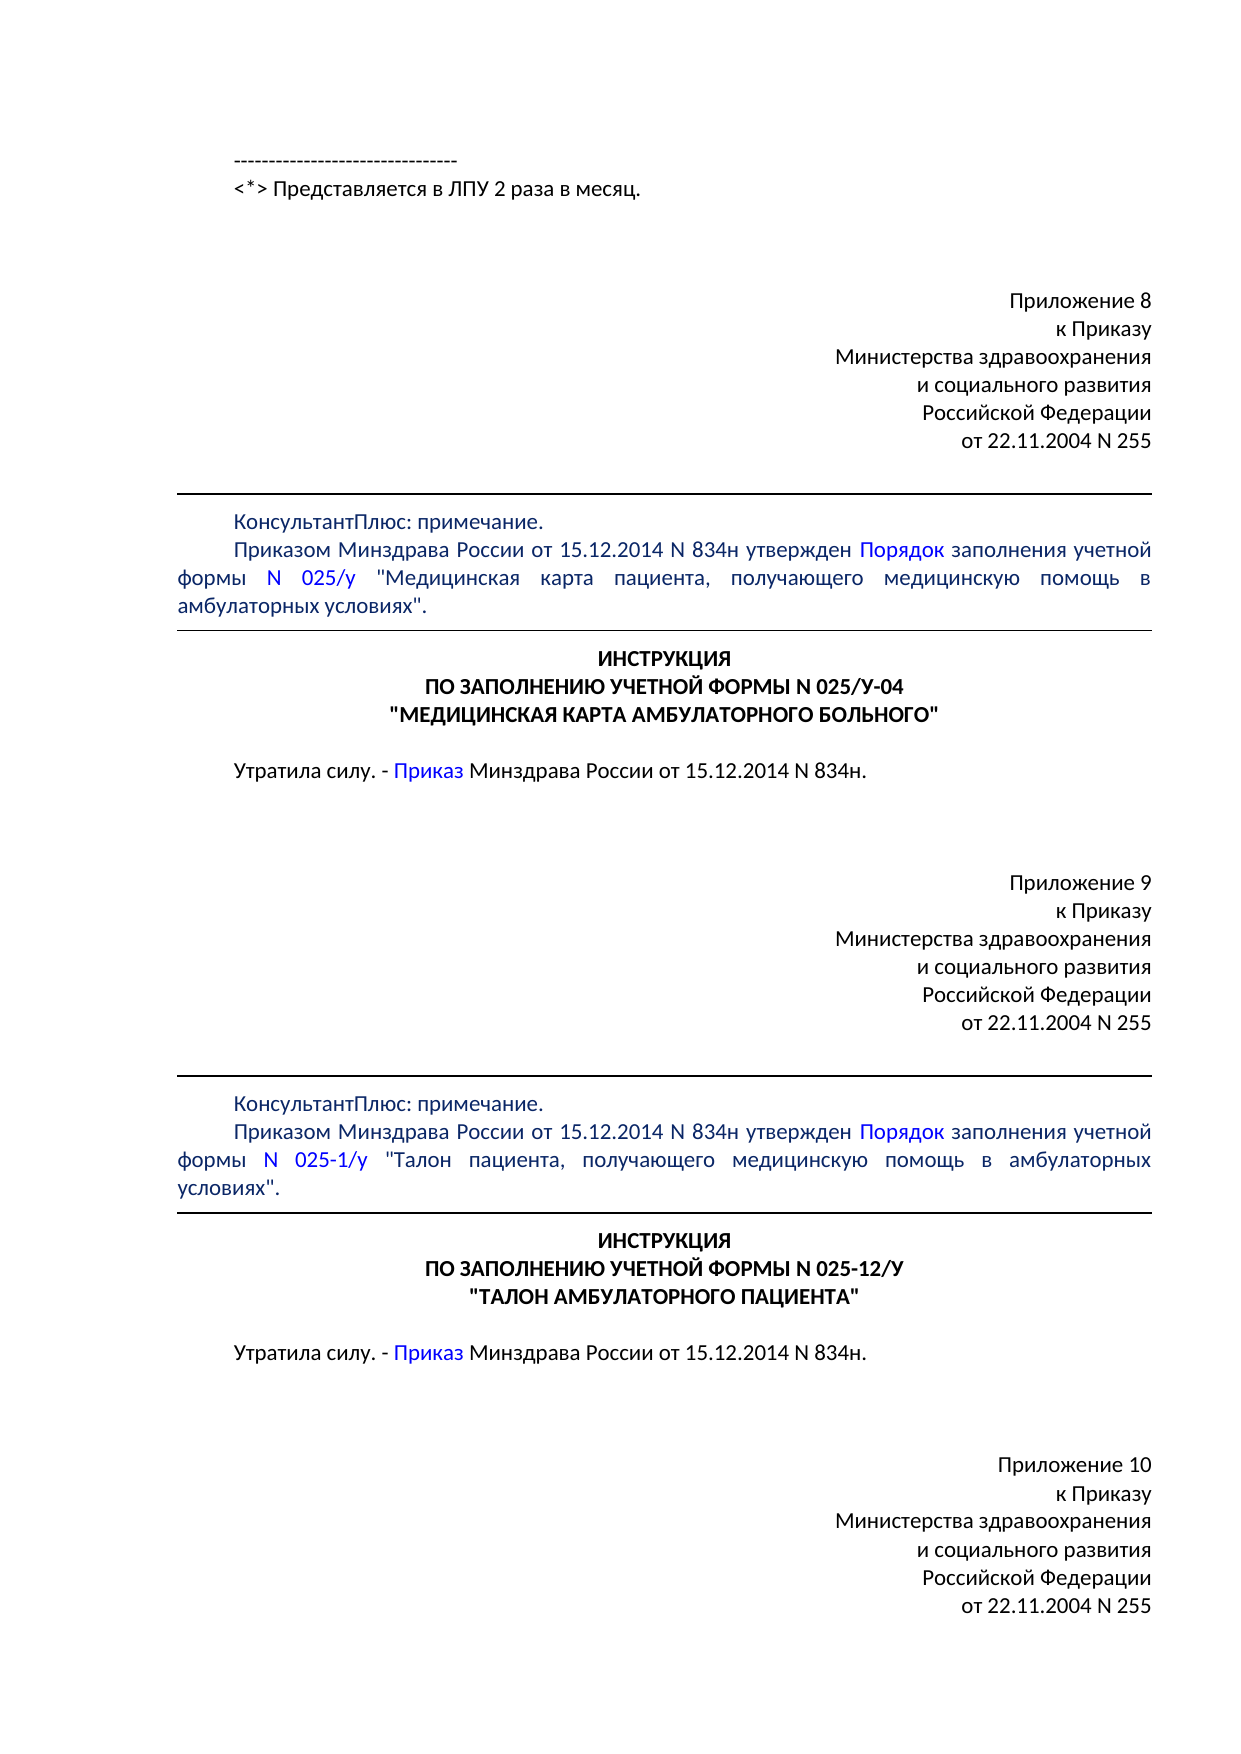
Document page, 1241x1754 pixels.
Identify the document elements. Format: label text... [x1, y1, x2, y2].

title ПО ЗАПОЛНЕНИЮ УЧЕТНОЙ ФОРМЫ N 025-12/У [177, 1254, 1152, 1282]
text Утратила силу. - Приказ Минздрава России от 15.12.2014 N 834н. [177, 1338, 1152, 1367]
text от 22.11.2004 N 255 [177, 1008, 1152, 1037]
title ИНСТРУКЦИЯ [177, 1226, 1152, 1254]
text к Приказу [177, 314, 1152, 342]
title "ТАЛОН АМБУЛАТОРНОГО ПАЦИЕНТА" [177, 1282, 1152, 1311]
title "МЕДИЦИНСКАЯ КАРТА АМБУЛАТОРНОГО БОЛЬНОГО" [177, 700, 1152, 728]
text к Приказу [177, 896, 1152, 924]
text -------------------------------- [177, 146, 1152, 174]
text Российской Федерации [177, 1563, 1152, 1591]
text Приказом Минздрава России от 15.12.2014 N 834н утвержден Порядок заполнения учетной формы N 025-1/у "Талон пациента, получающего медицинскую помощь в амбулаторных условиях". [177, 1117, 1152, 1202]
text Приложение 10 [177, 1451, 1152, 1479]
text Приказом Минздрава России от 15.12.2014 N 834н утвержден Порядок заполнения учетной формы N 025/у "Медицинская карта пациента, получающего медицинскую помощь в амбулаторных условиях". [177, 535, 1152, 619]
text Министерства здравоохранения [177, 342, 1152, 370]
text Утратила силу. - Приказ Минздрава России от 15.12.2014 N 834н. [177, 756, 1152, 784]
title ИНСТРУКЦИЯ [177, 644, 1152, 672]
text КонсультантПлюс: примечание. [177, 1089, 1152, 1117]
text Приложение 8 [177, 286, 1152, 314]
text КонсультантПлюс: примечание. [177, 507, 1152, 535]
text Министерства здравоохранения [177, 1507, 1152, 1535]
text Российской Федерации [177, 981, 1152, 1008]
text <*> Представляется в ЛПУ 2 раза в месяц. [177, 174, 1152, 202]
text от 22.11.2004 N 255 [177, 1591, 1152, 1619]
text к Приказу [177, 1479, 1152, 1507]
text Министерства здравоохранения [177, 924, 1152, 952]
text Российской Федерации [177, 398, 1152, 426]
text Приложение 9 [177, 868, 1152, 896]
text и социального развития [177, 1535, 1152, 1563]
text и социального развития [177, 370, 1152, 398]
text и социального развития [177, 952, 1152, 981]
text от 22.11.2004 N 255 [177, 426, 1152, 454]
title ПО ЗАПОЛНЕНИЮ УЧЕТНОЙ ФОРМЫ N 025/У-04 [177, 672, 1152, 700]
